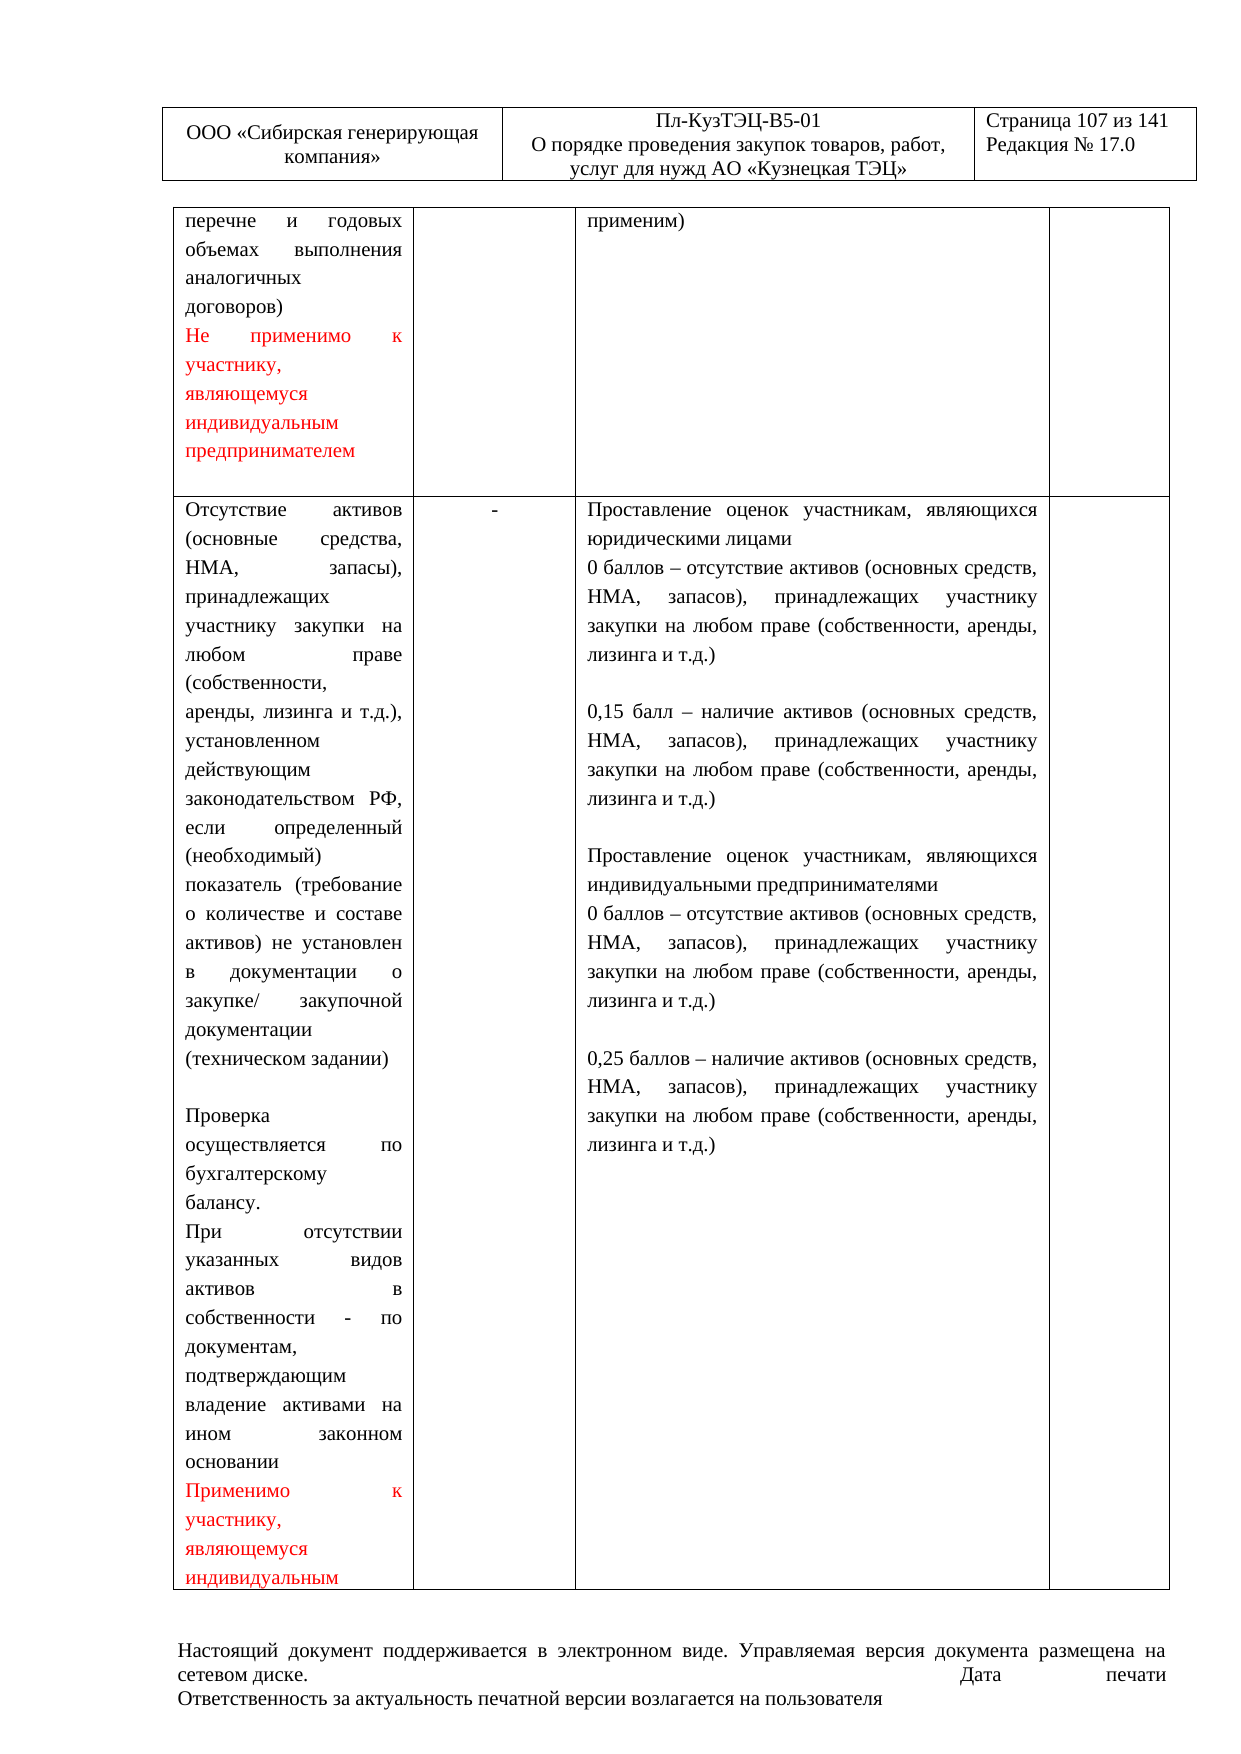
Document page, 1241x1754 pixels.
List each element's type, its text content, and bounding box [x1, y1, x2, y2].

table_cell - [414, 497, 575, 1589]
table_cell - [414, 208, 575, 496]
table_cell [576, 208, 1049, 496]
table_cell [174, 208, 413, 496]
table_cell [1050, 208, 1169, 496]
table_cell [1050, 497, 1169, 1589]
